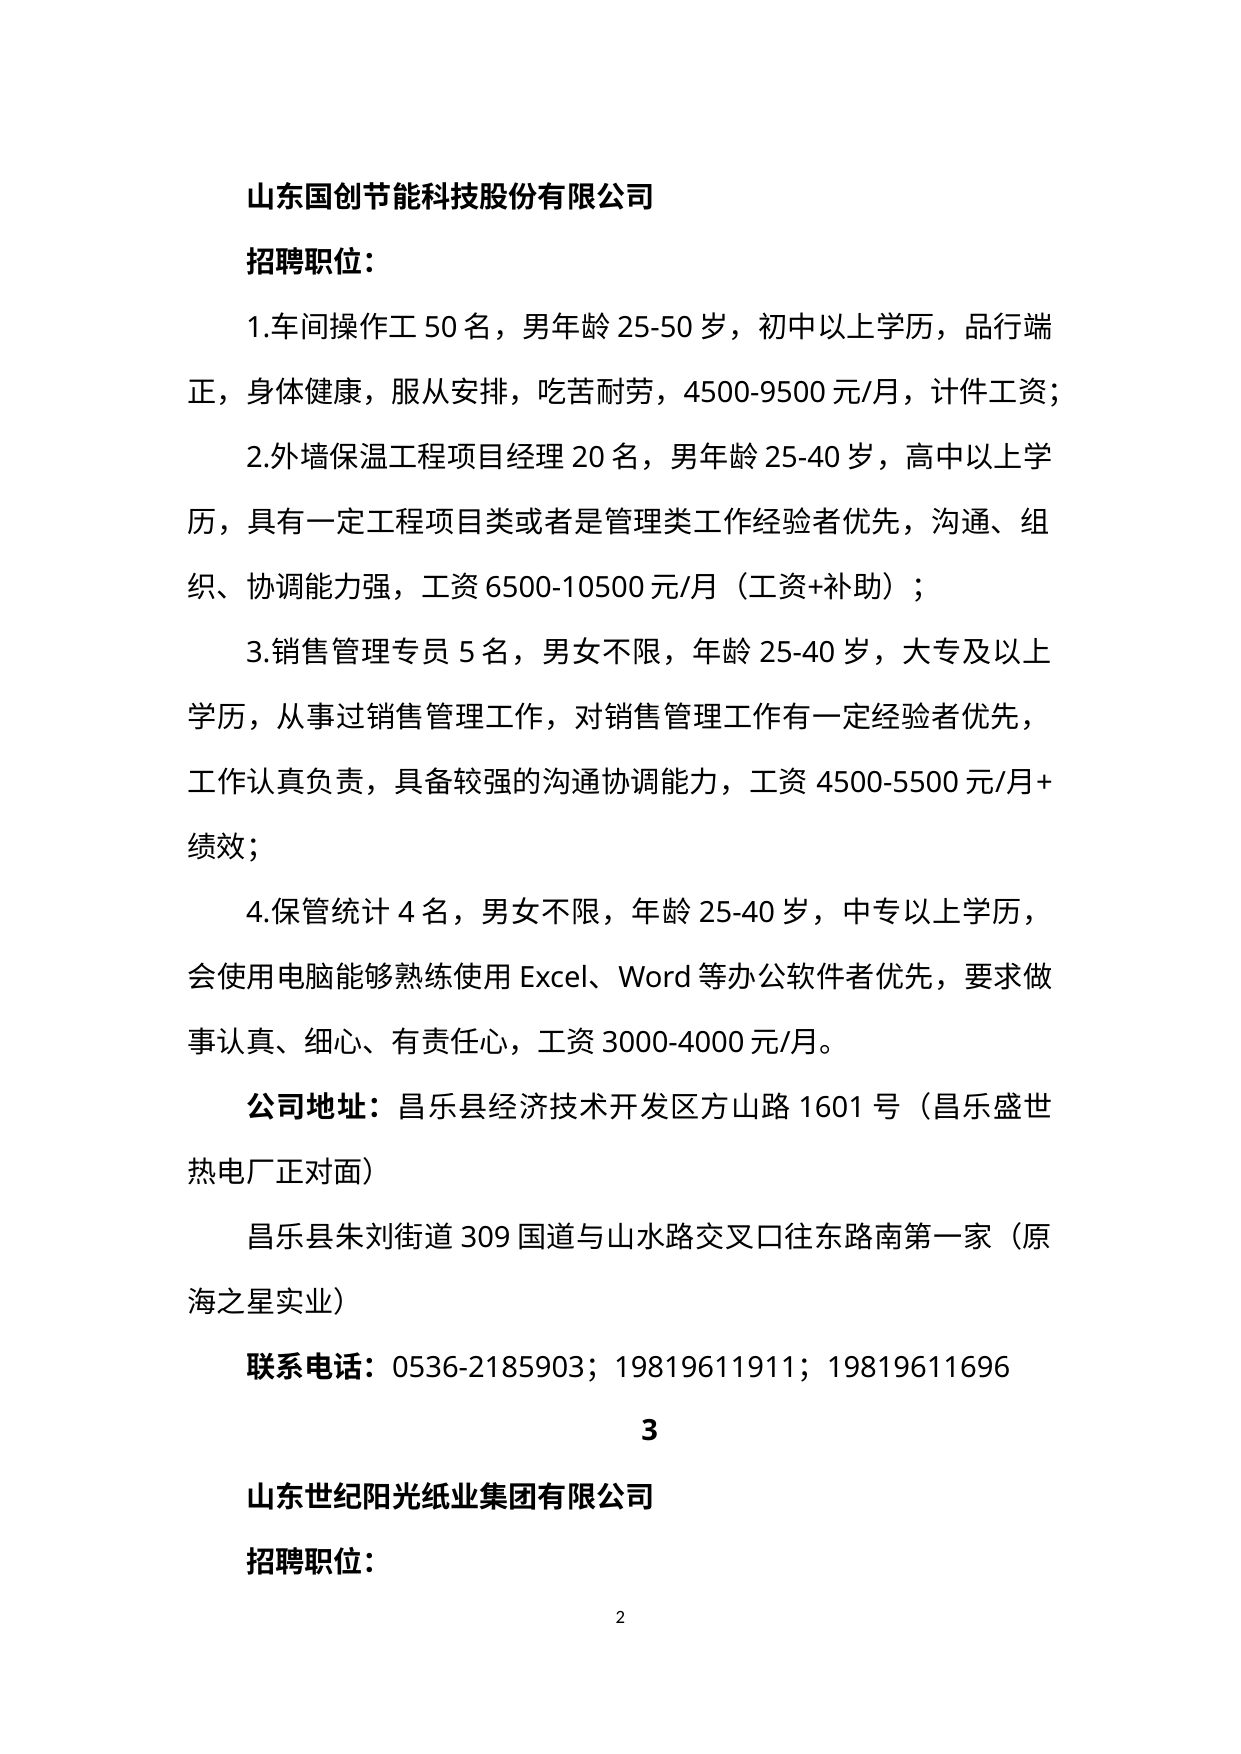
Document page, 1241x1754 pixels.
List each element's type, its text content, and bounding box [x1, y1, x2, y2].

text 昌乐县朱刘街道309国道与山水路交叉口往东路南第一家（原海之星实业） [187, 1202, 1053, 1332]
text 3.销售管理专员5名，男女不限，年龄25-40岁，大专及以上学历，从事过销售管理工作，对销售管理工作有一定经验者优先，工作认真负责，具备较强的沟通协调能力，工资4500-5500元/月+绩效； [187, 617, 1053, 877]
text 4.保管统计4名，男女不限，年龄25-40岁，中专以上学历，会使用电脑能够熟练使用Excel、Word等办公软件者优先，要求做事认真、细心、有责任心，工资3000-4000元/月。 [187, 877, 1053, 1072]
text 3 [187, 1397, 1053, 1462]
text 山东世纪阳光纸业集团有限公司 [187, 1462, 1053, 1527]
text 联系电话：0536-2185903；19819611911；19819611696 [187, 1332, 1053, 1397]
text 山东国创节能科技股份有限公司 [187, 162, 1053, 227]
text 1.车间操作工50名，男年龄25-50岁，初中以上学历，品行端正，身体健康，服从安排，吃苦耐劳，4500-9500元/月，计件工资； [187, 292, 1053, 422]
text 公司地址：昌乐县经济技术开发区方山路1601号（昌乐盛世热电厂正对面） [187, 1072, 1053, 1202]
text 2.外墙保温工程项目经理20名，男年龄25-40岁，高中以上学历，具有一定工程项目类或者是管理类工作经验者优先，沟通、组织、协调能力强，工资6500-10500元/月（工资+补助）； [187, 422, 1053, 617]
text 招聘职位： [187, 1527, 1053, 1592]
text 招聘职位： [187, 227, 1053, 292]
